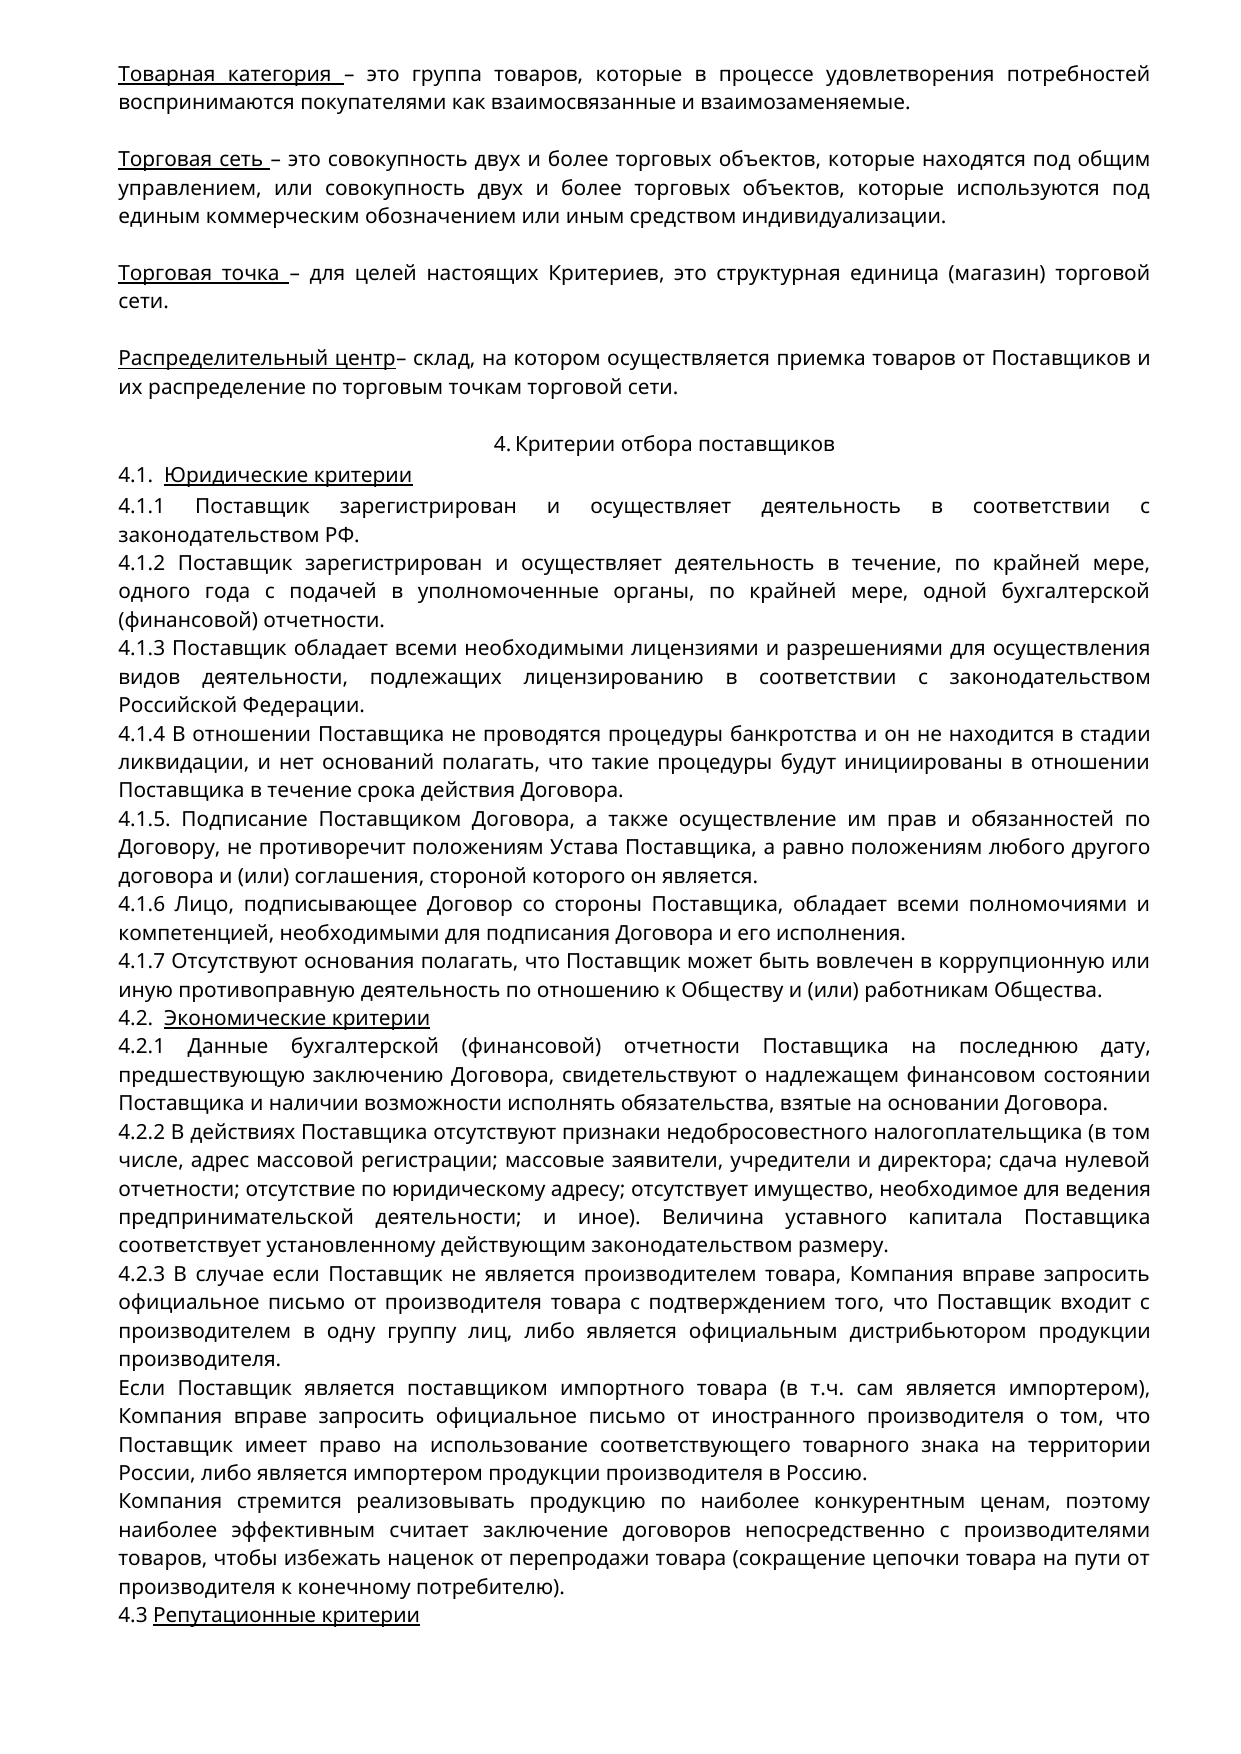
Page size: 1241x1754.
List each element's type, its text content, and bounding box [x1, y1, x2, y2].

text 4.1.5. Подписание Поставщиком Договора, а также осуществление им прав и обязанностей по Договору, не противоречит положениям Устава Поставщика, а равно положениям любого другого договора и (или) соглашения, стороной которого он является. [118, 804, 1152, 889]
text 4.2. Экономические критерии [118, 1003, 1152, 1032]
text Торговая сеть – это совокупность двух и более торговых объектов, которые находятся под общим управлением, или совокупность двух и более торговых объектов, которые используются под единым коммерческим обозначением или иным средством индивидуализации. [118, 144, 1152, 230]
text 4.1. Юридические критерии [118, 460, 1152, 488]
text 4.1.6 Лицо, подписывающее Договор со стороны Поставщика, обладает всеми полномочиями и компетенцией, необходимыми для подписания Договора и его исполнения. [118, 889, 1152, 946]
text Компания стремится реализовывать продукцию по наиболее конкурентным ценам, поэтому наиболее эффективным считает заключение договоров непосредственно с производителями товаров, чтобы избежать наценок от перепродажи товара (сокращение цепочки товара на пути от производителя к конечному потребителю). [118, 1487, 1152, 1600]
text 4.3 Репутационные критерии [118, 1600, 1152, 1629]
text 4.1.2 Поставщик зарегистрирован и осуществляет деятельность в течение, по крайней мере, одного года с подачей в уполномоченные органы, по крайней мере, одной бухгалтерской (финансовой) отчетности. [118, 548, 1152, 633]
text 4.1.3 Поставщик обладает всеми необходимыми лицензиями и разрешениями для осуществления видов деятельности, подлежащих лицензированию в соответствии с законодательством Российской Федерации. [118, 633, 1152, 719]
text Торговая точка – для целей настоящих Критериев, это структурная единица (магазин) торговой сети. [118, 258, 1152, 315]
list Критерии отбора поставщиков [177, 429, 1152, 457]
text Товарная категория – это группа товаров, которые в процессе удовлетворения потребностей воспринимаются покупателями как взаимосвязанные и взаимозаменяемые. [118, 59, 1152, 116]
text Распределительный центр– склад, на котором осуществляется приемка товаров от Поставщиков и их распределение по торговым точкам торговой сети. [118, 343, 1152, 400]
text 4.2.3 В случае если Поставщик не является производителем товара, Компания вправе запросить официальное письмо от производителя товара с подтверждением того, что Поставщик входит с производителем в одну группу лиц, либо является официальным дистрибьютором продукции производителя. [118, 1259, 1152, 1373]
text 4.2.1 Данные бухгалтерской (финансовой) отчетности Поставщика на последнюю дату, предшествующую заключению Договора, свидетельствуют о надлежащем финансовом состоянии Поставщика и наличии возможности исполнять обязательства, взятые на основании Договора. [118, 1032, 1152, 1117]
text Если Поставщик является поставщиком импортного товара (в т.ч. сам является импортером), Компания вправе запросить официальное письмо от иностранного производителя о том, что Поставщик имеет право на использование соответствующего товарного знака на территории России, либо является импортером продукции производителя в Россию. [118, 1373, 1152, 1487]
text 4.1.7 Отсутствуют основания полагать, что Поставщик может быть вовлечен в коррупционную или иную противоправную деятельность по отношению к Обществу и (или) работникам Общества. [118, 946, 1152, 1003]
text 4.2.2 В действиях Поставщика отсутствуют признаки недобросовестного налогоплательщика (в том числе, адрес массовой регистрации; массовые заявители, учредители и директора; сдача нулевой отчетности; отсутствие по юридическому адресу; отсутствует имущество, необходимое для ведения предпринимательской деятельности; и иное). Величина уставного капитала Поставщика соответствует установленному действующим законодательством размеру. [118, 1117, 1152, 1259]
text 4.1.4 В отношении Поставщика не проводятся процедуры банкротства и он не находится в стадии ликвидации, и нет оснований полагать, что такие процедуры будут инициированы в отношении Поставщика в течение срока действия Договора. [118, 719, 1152, 804]
text 4.1.1 Поставщик зарегистрирован и осуществляет деятельность в соответствии с законодательством РФ. [118, 491, 1152, 548]
